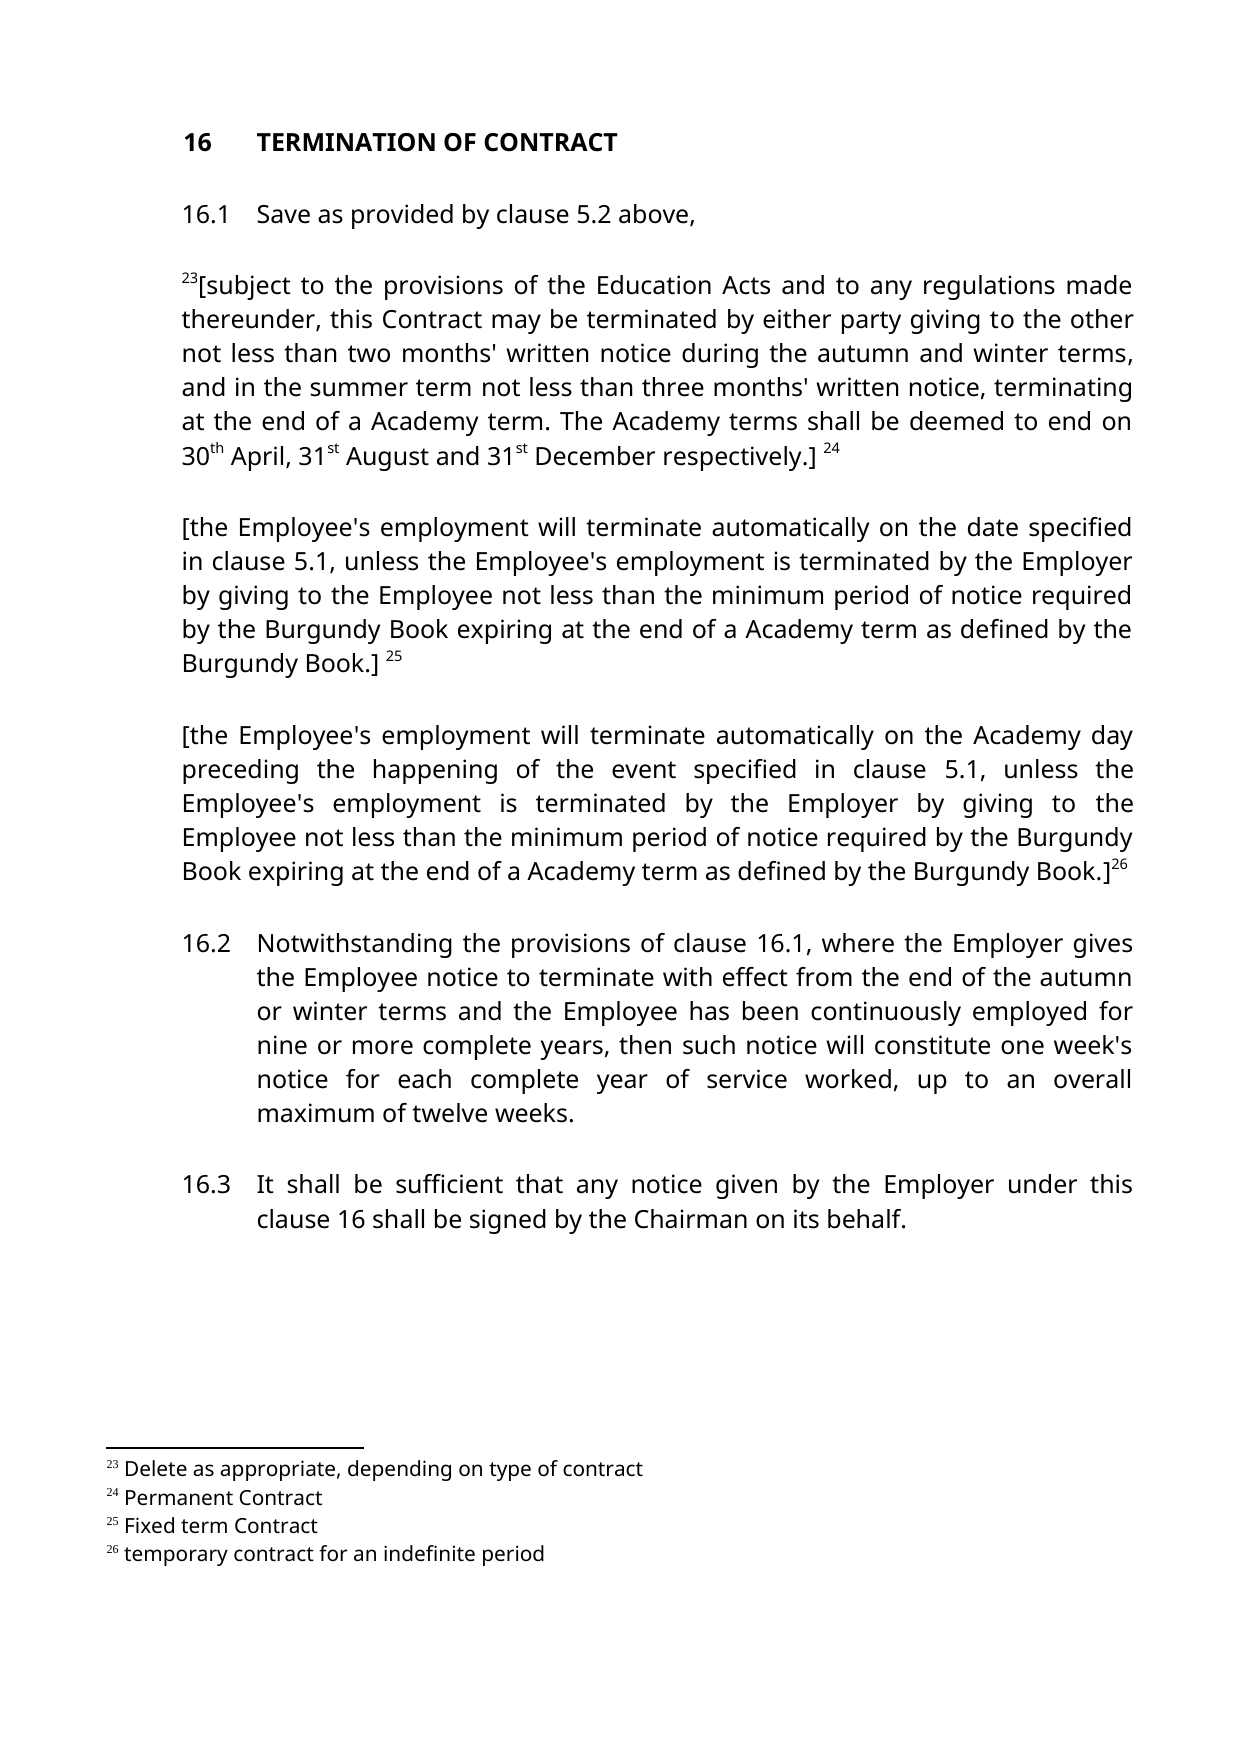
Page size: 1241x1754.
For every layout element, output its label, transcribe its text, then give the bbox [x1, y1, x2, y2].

subtitle 16 TERMINATION OF CONTRACT [183, 125, 1134, 159]
text 16.2 Notwithstanding the provisions of clause 16.1, where the Employer gives the Employee notice to terminate with effect from the end of the autumn or winter terms and the Employee has been continuously employed for nine or more complete years, then such notice will constitute one week's notice for each complete year of service worked, up to an overall maximum of twelve weeks. [181, 925, 1134, 1130]
text [the Employee's employment will terminate automatically on the date specified in clause 5.1, unless the Employee's employment is terminated by the Employer by giving to the Employee not less than the minimum period of notice required by the Burgundy Book expiring at the end of a Academy term as defined by the Burgundy Book.] [181, 510, 1134, 680]
text [subject to the provisions of the Education Acts and to any regulations made thereunder, this Contract may be terminated by either party giving to the other not less than two months' written notice during the autumn and winter terms, and in the summer term not less than three months' written notice, terminating at the end of a Academy term. The Academy terms shall be deemed to end on 30th April, 31st August and 31st December respectively.] [181, 268, 1134, 472]
text 16.1 Save as provided by clause 5.2 above, [181, 196, 1134, 230]
text [the Employee's employment will terminate automatically on the Academy day preceding the happening of the event specified in clause 5.1, unless the Employee's employment is terminated by the Employer by giving to the Employee not less than the minimum period of notice required by the Burgundy Book expiring at the end of a Academy term as defined by the Burgundy Book.] [181, 717, 1134, 888]
text 16.3 It shall be sufficient that any notice given by the Employer under this clause 16 shall be signed by the Chairman on its behalf. [181, 1167, 1134, 1235]
